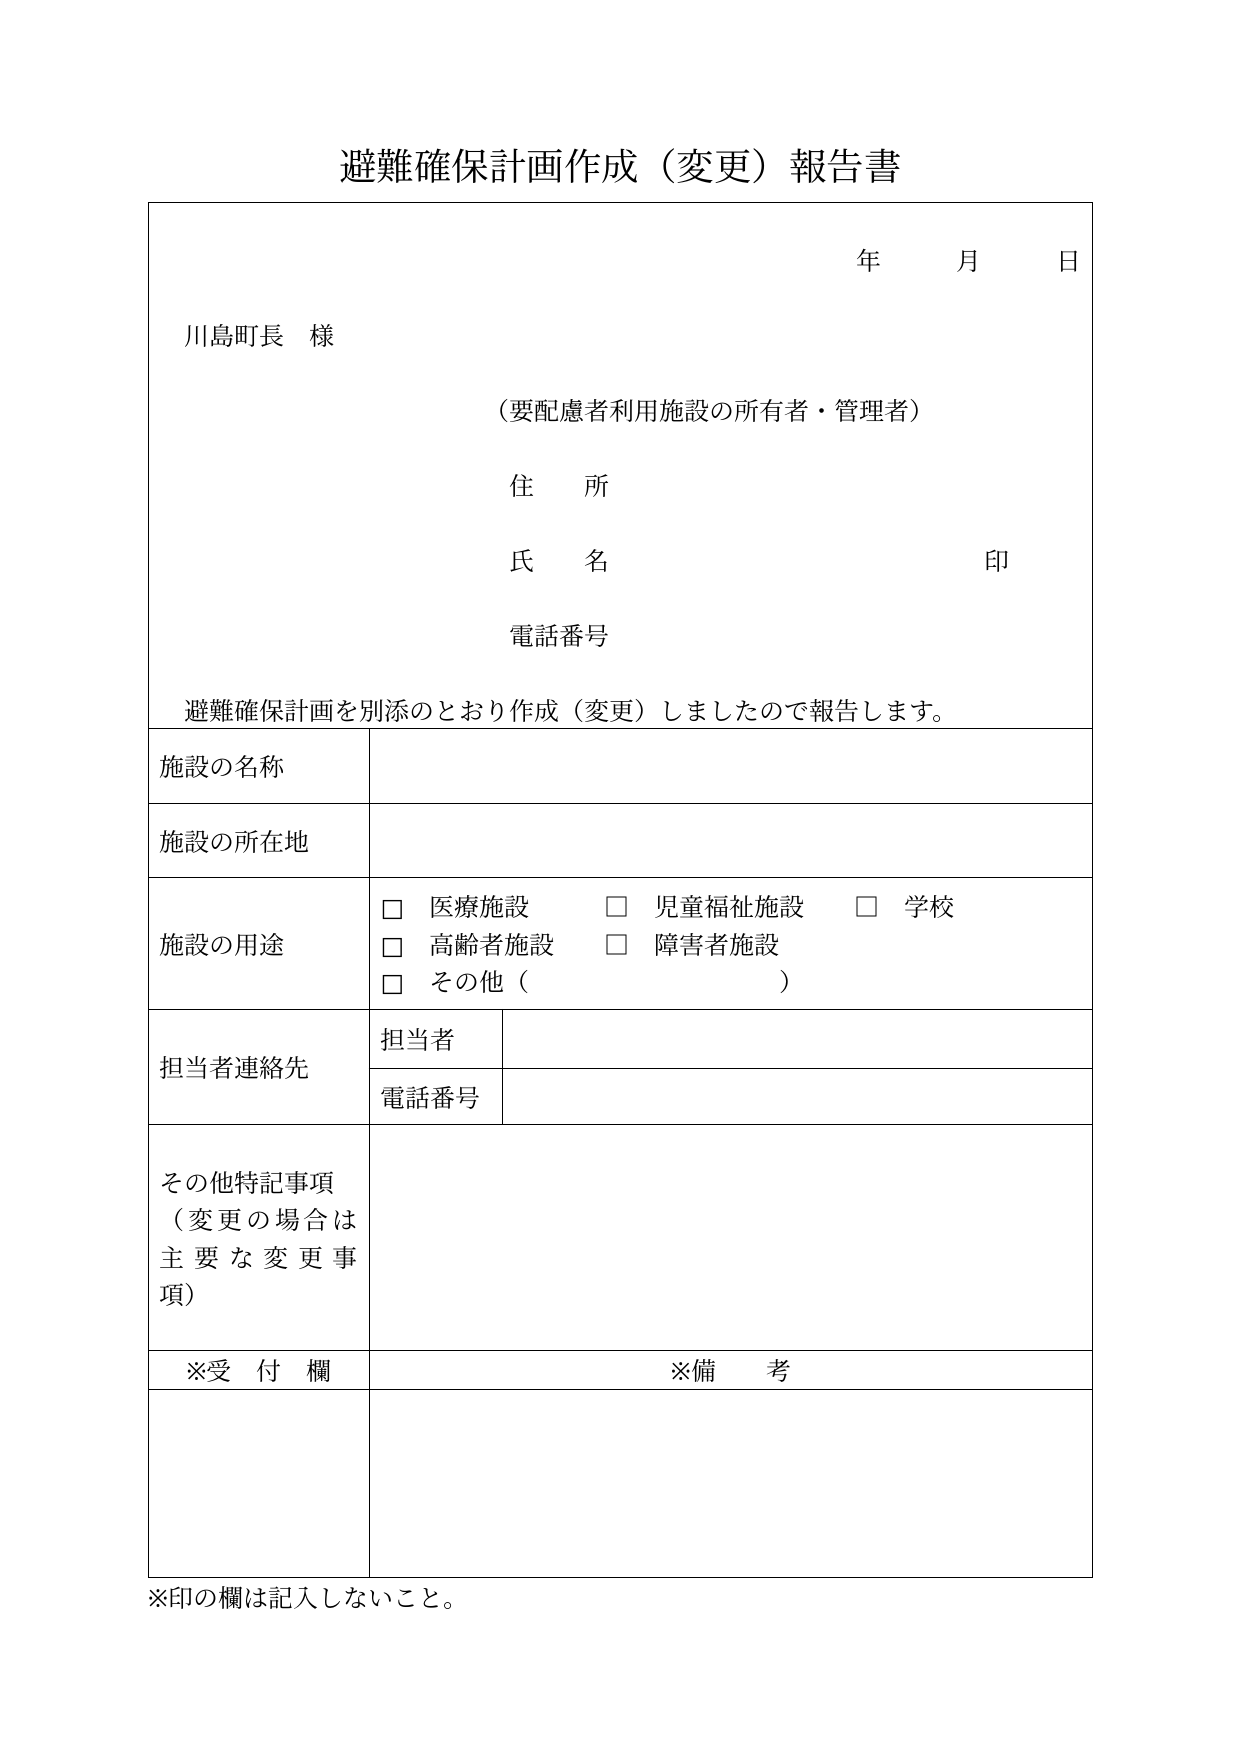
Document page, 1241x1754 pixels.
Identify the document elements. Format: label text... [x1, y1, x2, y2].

table_cell ※受 付 欄 [149, 1351, 369, 1389]
table_cell [370, 1125, 1092, 1350]
table_cell その他特記事項 （変更の場合は主要な変更事項） [149, 1125, 369, 1350]
table_cell 施設の用途 [149, 878, 369, 1009]
table_cell 担当者 [370, 1010, 502, 1067]
text ※印の欄は記入しないこと。 [148, 1578, 1092, 1616]
table_cell [149, 1390, 369, 1577]
table_header 年 月 日 川島町長 様 （要配慮者利用施設の所有者・管理者） 住 所 氏 名 印 電話番号 避難確保計画を別添のとおり作成（変更）しましたので報告します。 [149, 203, 1092, 728]
table_cell [503, 1069, 1092, 1124]
table_cell [370, 1390, 1092, 1577]
table_cell 担当者連絡先 [149, 1010, 369, 1124]
table_cell 電話番号 [370, 1069, 502, 1124]
table_cell [370, 729, 1092, 803]
table_cell 施設の名称 [149, 729, 369, 803]
table_cell [370, 804, 1092, 877]
table_cell □ 医療施設 □ 児童福祉施設 □ 学校 □ 高齢者施設 □ 障害者施設 □ その他（ ） [370, 878, 1092, 1009]
table_cell ※備 考 [370, 1351, 1092, 1389]
table_cell [503, 1010, 1092, 1067]
text 避難確保計画作成（変更）報告書 [148, 127, 1092, 202]
table_cell 施設の所在地 [149, 804, 369, 877]
